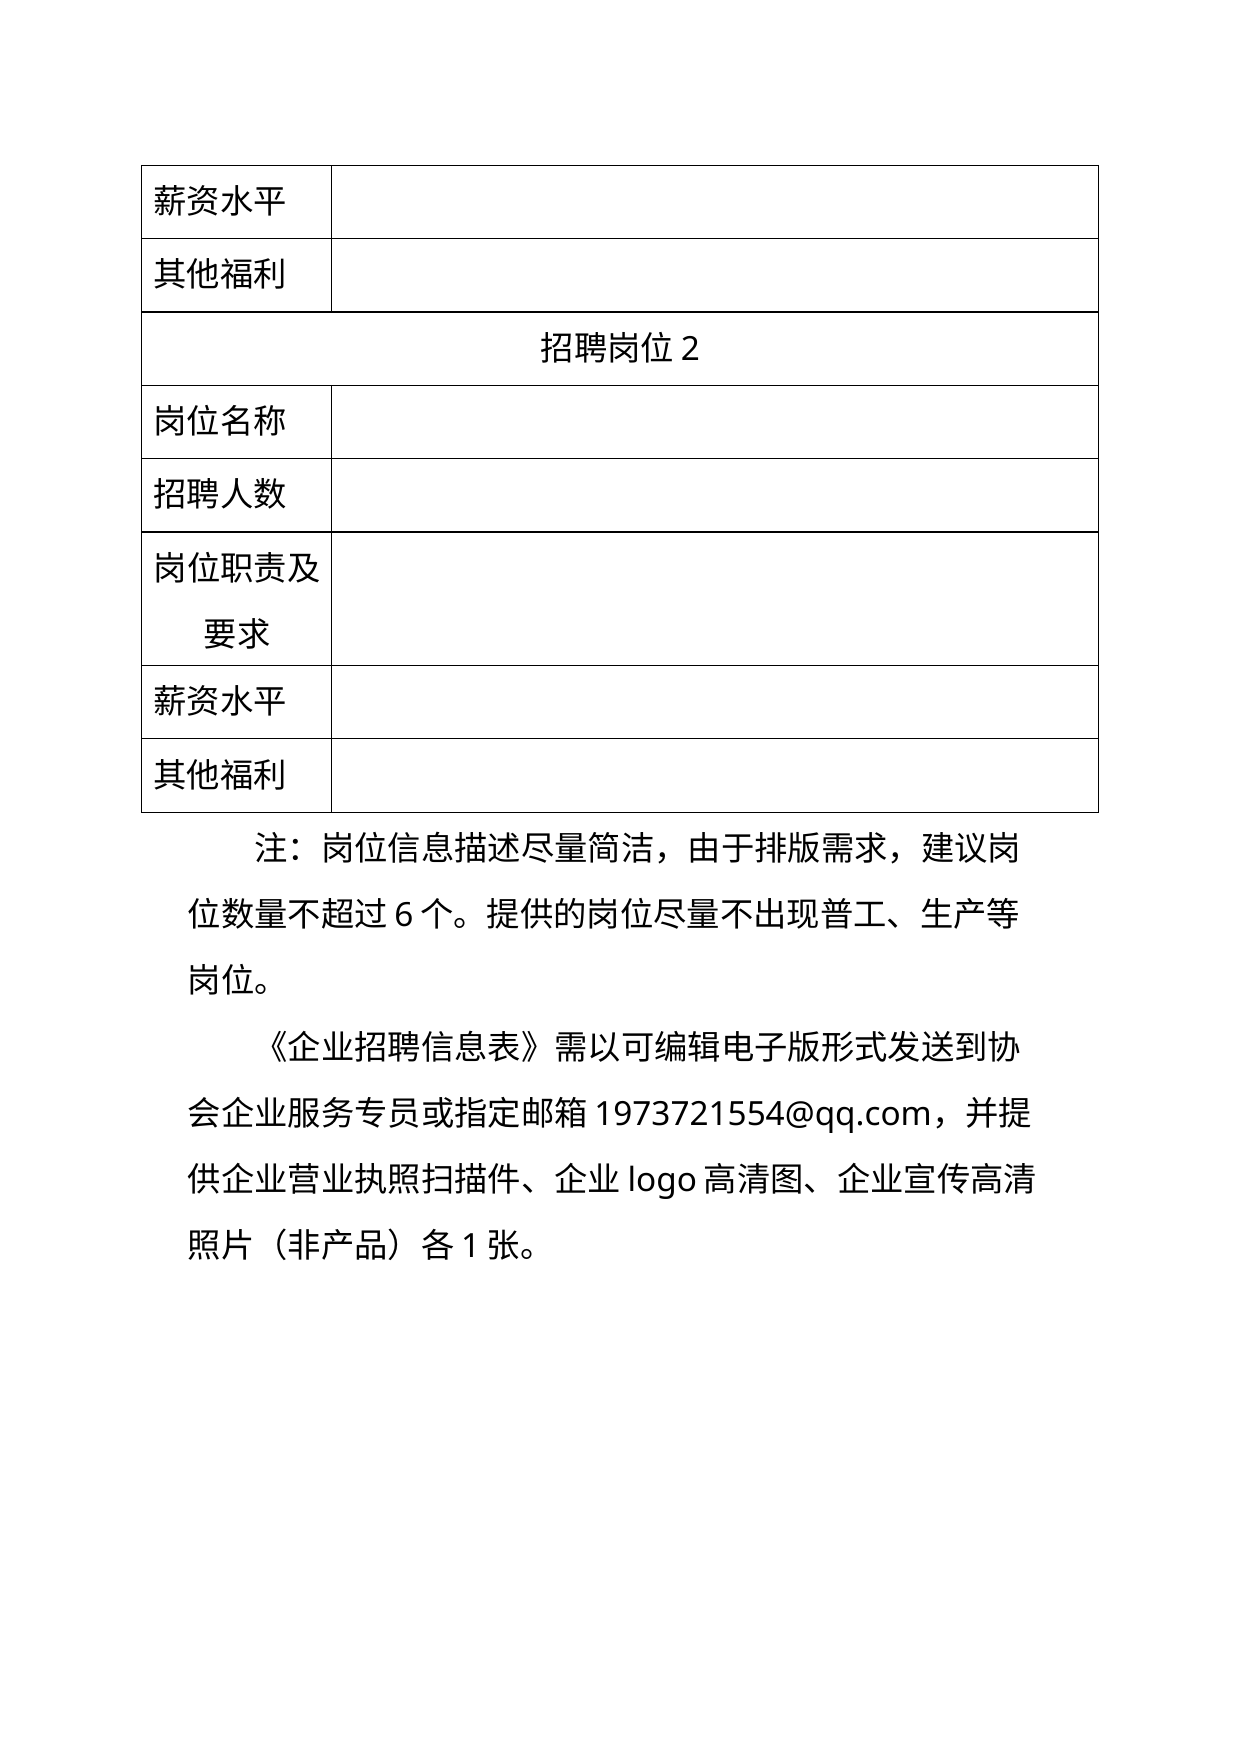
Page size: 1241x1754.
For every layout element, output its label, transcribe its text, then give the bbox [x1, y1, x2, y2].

table_cell [332, 666, 1098, 738]
table_cell 岗位名称 [142, 386, 331, 458]
table_cell [332, 533, 1098, 665]
table_cell [332, 739, 1098, 812]
table_cell 招聘人数 [142, 459, 331, 531]
table_cell [332, 166, 1098, 238]
table_cell 招聘岗位2 [142, 313, 1098, 385]
table_cell [332, 239, 1098, 311]
text 注：岗位信息描述尽量简洁，由于排版需求，建议岗位数量不超过6个。提供的岗位尽量不出现普工、生产等岗位。 [187, 813, 1053, 1011]
text 《企业招聘信息表》需以可编辑电子版形式发送到协会企业服务专员或指定邮箱1973721554@qq.com，并提供企业营业执照扫描件、企业logo高清图、企业宣传高清照片（非产品）各1张。 [187, 1011, 1053, 1276]
table_cell 岗位职责及要求 [142, 533, 331, 665]
table_cell 薪资水平 [142, 666, 331, 738]
table_cell 薪资水平 [142, 166, 331, 238]
table_cell [332, 386, 1098, 458]
table_cell 其他福利 [142, 239, 331, 311]
table_cell [332, 459, 1098, 531]
table_cell 其他福利 [142, 739, 331, 812]
